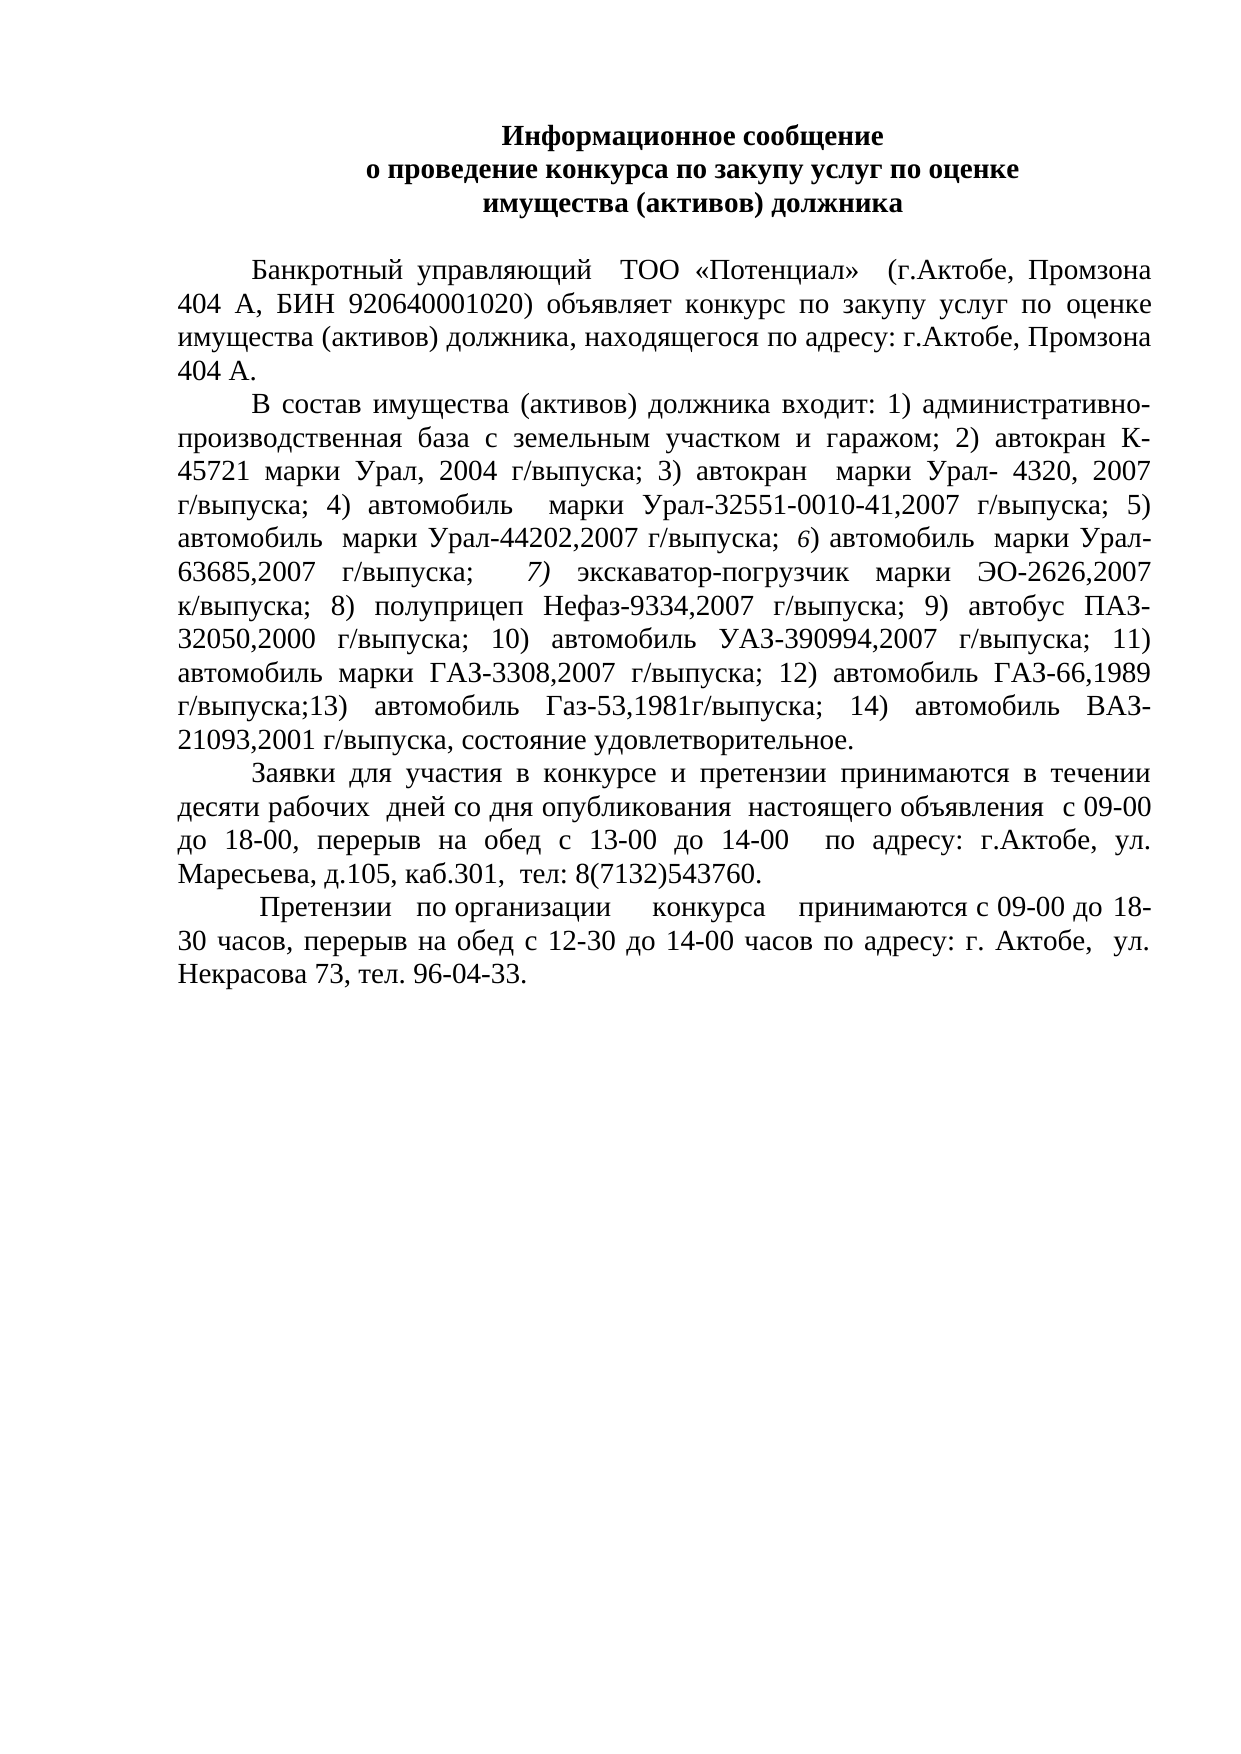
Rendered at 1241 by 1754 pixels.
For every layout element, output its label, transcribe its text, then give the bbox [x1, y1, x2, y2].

text Претензии по организации конкурса принимаются с 09-00 до 18-30 часов, перерыв на обед с 12-30 до 14-00 часов по адресу: г. Актобе, ул. Некрасова 73, тел. 96-04-33. [177, 889, 1152, 990]
text Информационное сообщение [177, 118, 1152, 152]
text имущества (активов) должника [177, 185, 1152, 219]
text В состав имущества (активов) должника входит: 1) административно-производственная база с земельным участком и гаражом; 2) автокран К-45721 марки Урал, 2004 г/выпуска; 3) автокран марки Урал- 4320, 2007 г/выпуска; 4) автомобиль марки Урал-32551-0010-41,2007 г/выпуска; 5) автомобиль марки Урал-44202,2007 г/выпуска; 6) автомобиль марки Урал-63685,2007 г/выпуска; 7) экскаватор-погрузчик марки ЭО-2626,2007 к/выпуска; 8) полуприцеп Нефаз-9334,2007 г/выпуска; 9) автобус ПАЗ-32050,2000 г/выпуска; 10) автомобиль УАЗ-390994,2007 г/выпуска; 11) автомобиль марки ГАЗ-3308,2007 г/выпуска; 12) автомобиль ГАЗ-66,1989 г/выпуска;13) автомобиль Газ-53,1981г/выпуска; 14) автомобиль ВАЗ-21093,2001 г/выпуска, состояние удовлетворительное. [177, 386, 1152, 755]
text Банкротный управляющий ТОО «Потенциал» (г.Актобе, Промзона 404 А, БИН 920640001020) объявляет конкурс по закупу услуг по оценке имущества (активов) должника, находящегося по адресу: г.Актобе, Промзона 404 А. [177, 252, 1152, 386]
text Заявки для участия в конкурсе и претензии принимаются в течении десяти рабочих дней со дня опубликования настоящего объявления с 09-00 до 18-00, перерыв на обед с 13-00 до 14-00 по адресу: г.Актобе, ул. Маресьева, д.105, каб.301, тел: 8(7132)543760. [177, 755, 1152, 889]
text о проведение конкурса по закупу услуг по оценке [177, 152, 1152, 185]
